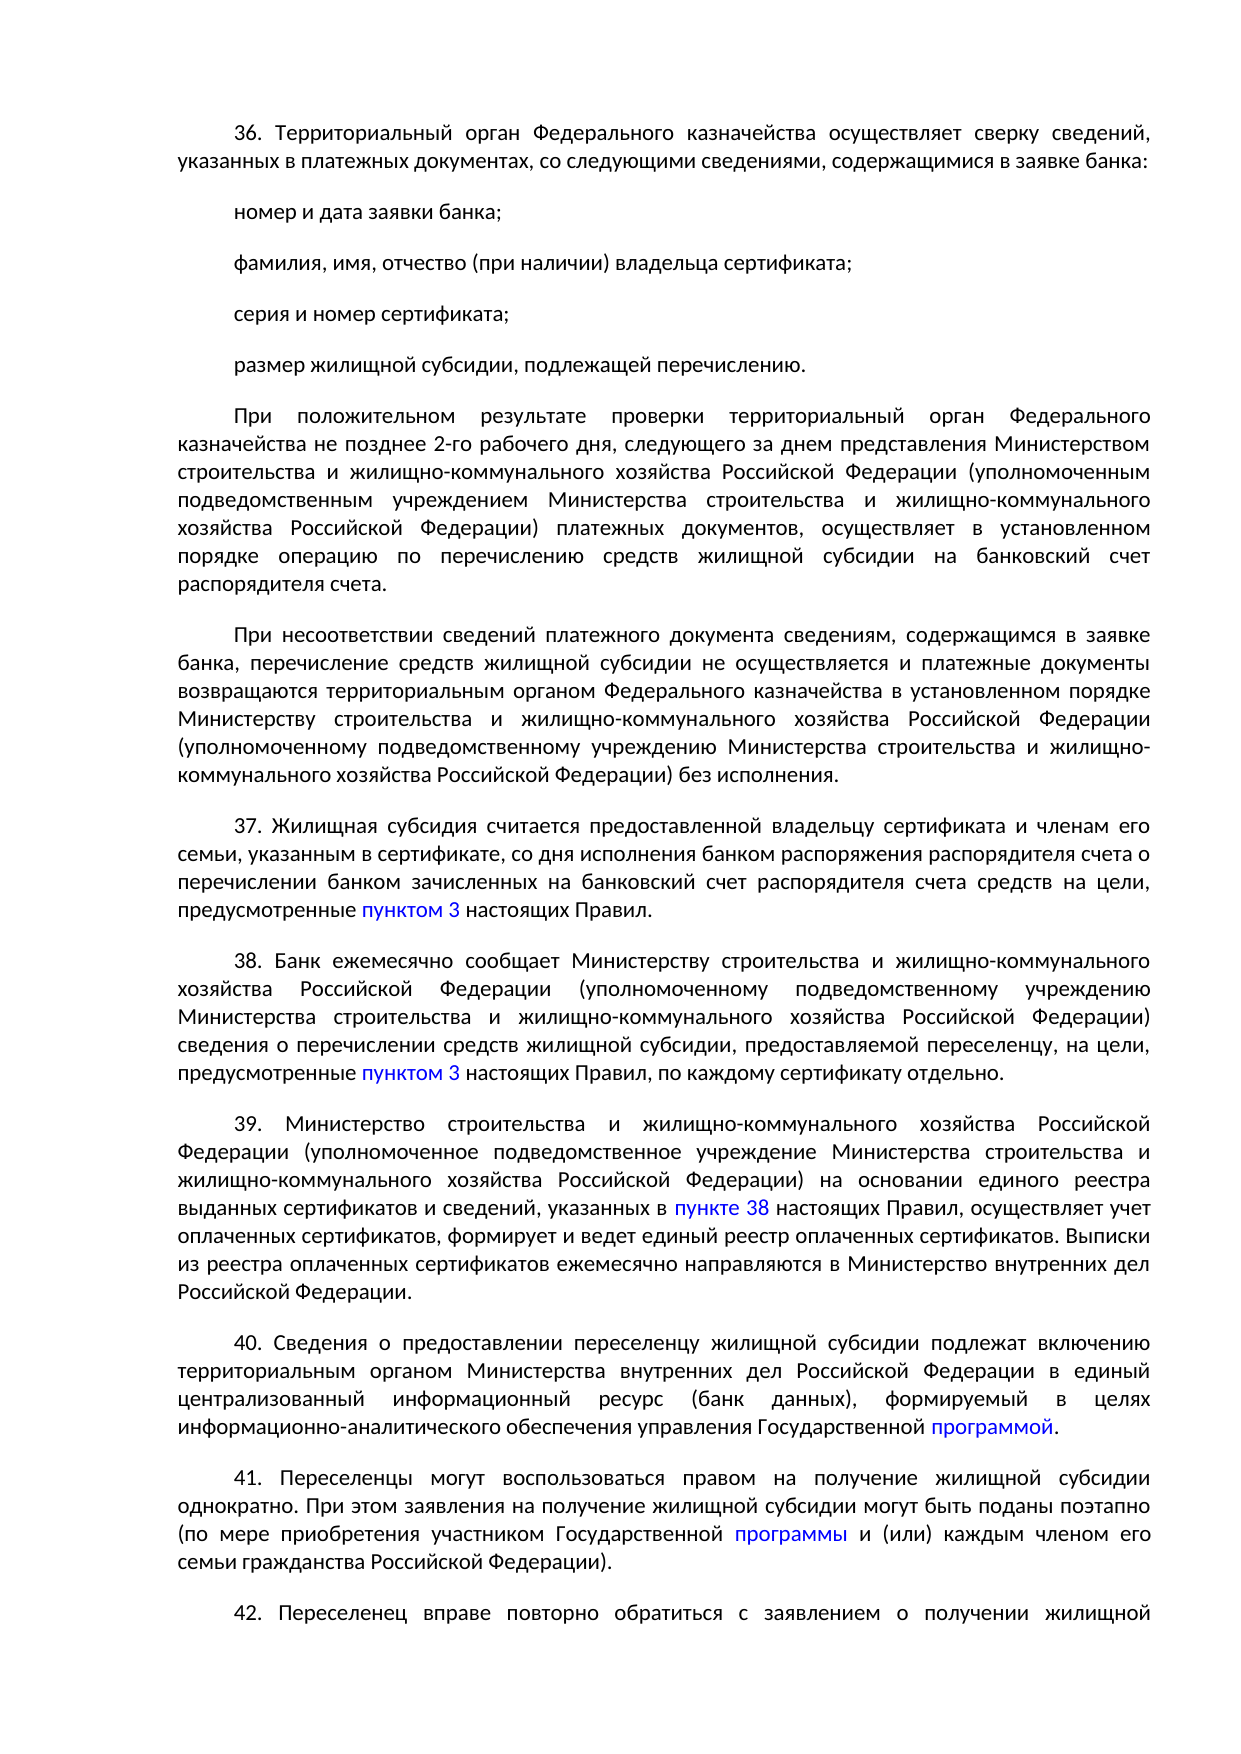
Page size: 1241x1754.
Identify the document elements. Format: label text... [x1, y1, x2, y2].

text При несоответствии сведений платежного документа сведениям, содержащимся в заявке банка, перечисление средств жилищной субсидии не осуществляется и платежные документы возвращаются территориальным органом Федерального казначейства в установленном порядке Министерству строительства и жилищно-коммунального хозяйства Российской Федерации (уполномоченному подведомственному учреждению Министерства строительства и жилищно-коммунального хозяйства Российской Федерации) без исполнения. [177, 620, 1152, 788]
text При положительном результате проверки территориальный орган Федерального казначейства не позднее 2-го рабочего дня, следующего за днем представления Министерством строительства и жилищно-коммунального хозяйства Российской Федерации (уполномоченным подведомственным учреждением Министерства строительства и жилищно-коммунального хозяйства Российской Федерации) платежных документов, осуществляет в установленном порядке операцию по перечислению средств жилищной субсидии на банковский счет распорядителя счета. [177, 401, 1152, 597]
text серия и номер сертификата; [177, 299, 1152, 327]
text 41. Переселенцы могут воспользоваться правом на получение жилищной субсидии однократно. При этом заявления на получение жилищной субсидии могут быть поданы поэтапно (по мере приобретения участником Государственной программы и (или) каждым членом его семьи гражданства Российской Федерации). [177, 1463, 1152, 1575]
text номер и дата заявки банка; [177, 197, 1152, 225]
text 39. Министерство строительства и жилищно-коммунального хозяйства Российской Федерации (уполномоченное подведомственное учреждение Министерства строительства и жилищно-коммунального хозяйства Российской Федерации) на основании единого реестра выданных сертификатов и сведений, указанных в пункте 38 настоящих Правил, осуществляет учет оплаченных сертификатов, формирует и ведет единый реестр оплаченных сертификатов. Выписки из реестра оплаченных сертификатов ежемесячно направляются в Министерство внутренних дел Российской Федерации. [177, 1109, 1152, 1305]
text 37. Жилищная субсидия считается предоставленной владельцу сертификата и членам его семьи, указанным в сертификате, со дня исполнения банком распоряжения распорядителя счета о перечислении банком зачисленных на банковский счет распорядителя счета средств на цели, предусмотренные пунктом 3 настоящих Правил. [177, 811, 1152, 923]
text 40. Сведения о предоставлении переселенцу жилищной субсидии подлежат включению территориальным органом Министерства внутренних дел Российской Федерации в единый централизованный информационный ресурс (банк данных), формируемый в целях информационно-аналитического обеспечения управления Государственной программой. [177, 1328, 1152, 1440]
text 36. Территориальный орган Федерального казначейства осуществляет сверку сведений, указанных в платежных документах, со следующими сведениями, содержащимися в заявке банка: [177, 118, 1152, 174]
text 38. Банк ежемесячно сообщает Министерству строительства и жилищно-коммунального хозяйства Российской Федерации (уполномоченному подведомственному учреждению Министерства строительства и жилищно-коммунального хозяйства Российской Федерации) сведения о перечислении средств жилищной субсидии, предоставляемой переселенцу, на цели, предусмотренные пунктом 3 настоящих Правил, по каждому сертификату отдельно. [177, 946, 1152, 1086]
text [177, 1598, 1152, 1626]
text фамилия, имя, отчество (при наличии) владельца сертификата; [177, 248, 1152, 276]
text размер жилищной субсидии, подлежащей перечислению. [177, 350, 1152, 378]
